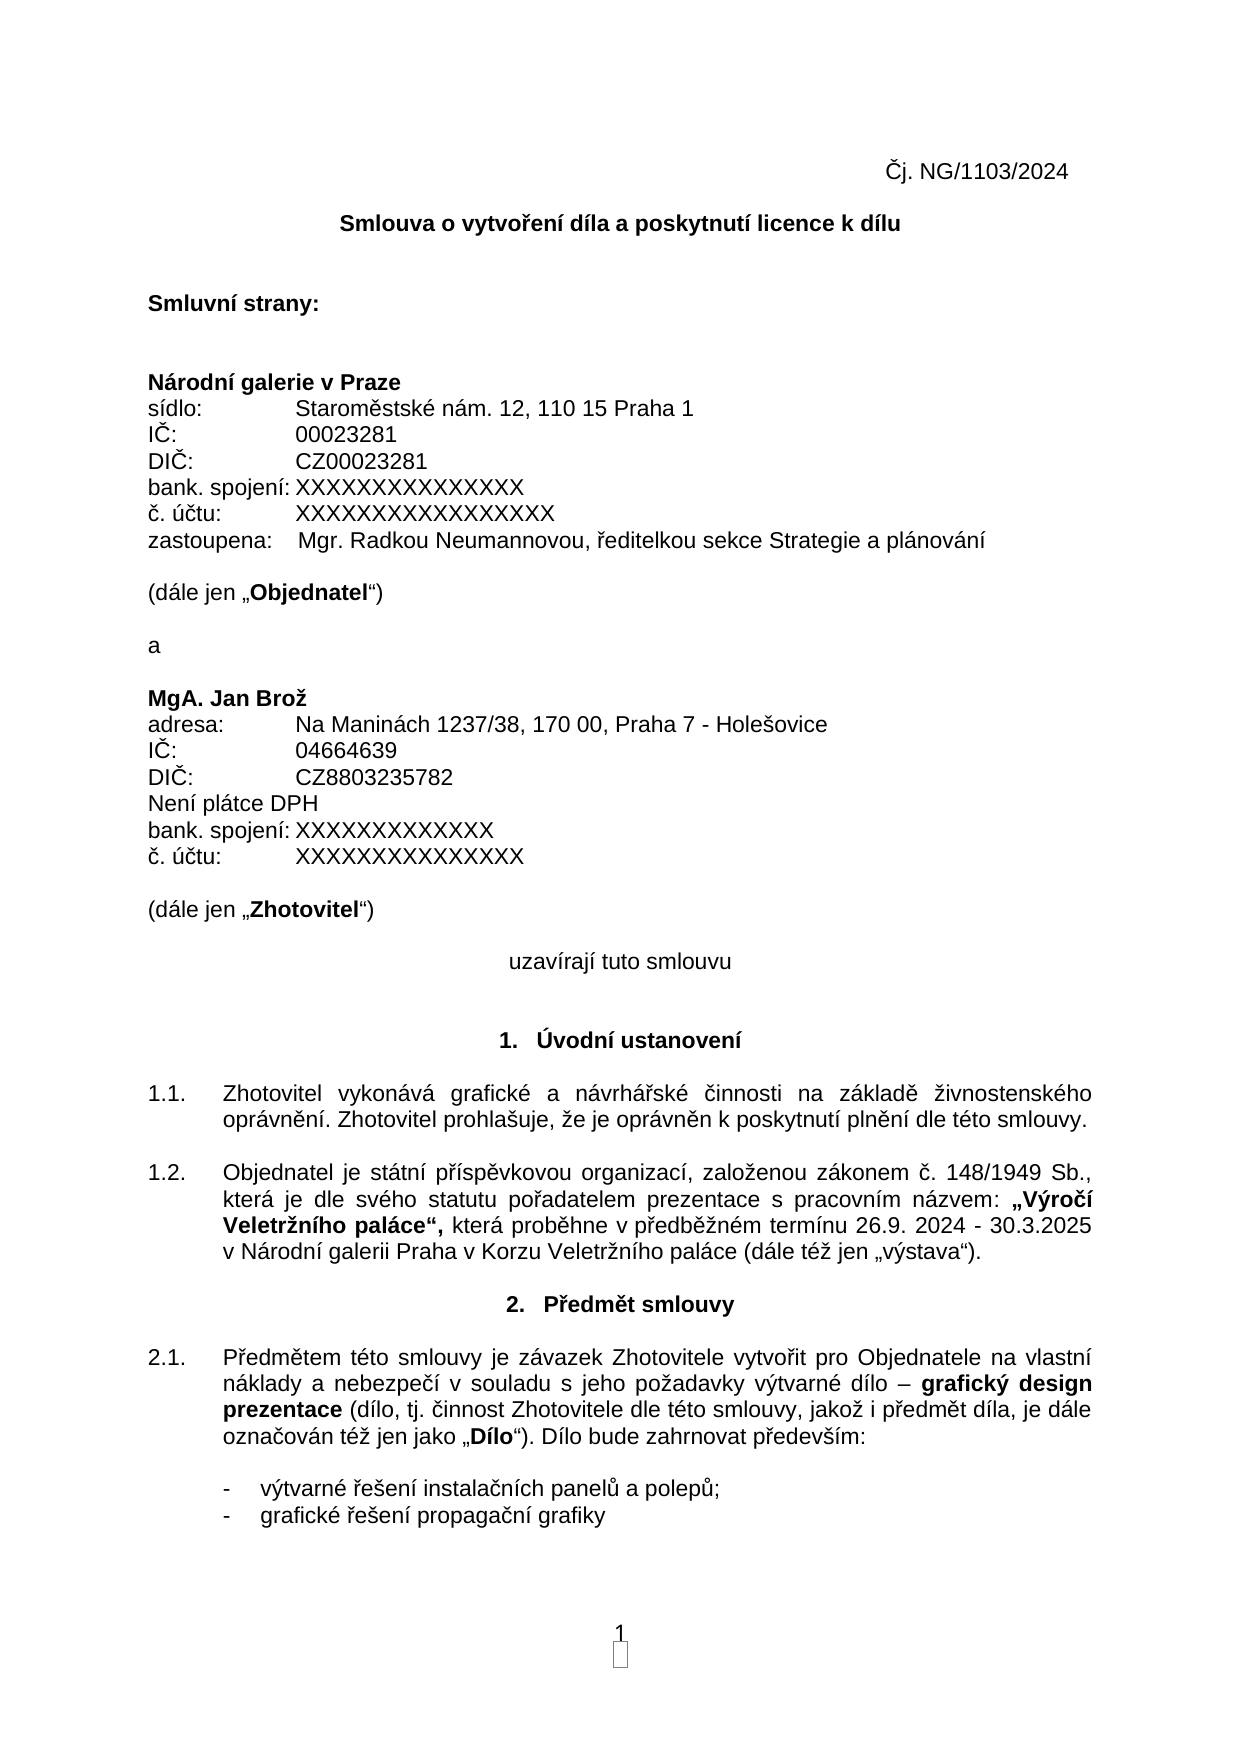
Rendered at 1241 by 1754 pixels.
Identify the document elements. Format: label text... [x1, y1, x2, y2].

text MgA. Jan Brož [148, 685, 1092, 711]
text č. účtu: XXXXXXXXXXXXXXXXX [148, 500, 1092, 527]
text uzavírají tuto smlouvu [148, 948, 1092, 975]
text a [148, 632, 1092, 658]
list Předmět smlouvy [148, 1291, 1092, 1317]
subtitle Čj. NG/1103/2024 [811, 158, 1092, 184]
list grafické řešení propagační grafiky [223, 1502, 1092, 1528]
text sídlo: Staroměstské nám. 12, 110 15 Praha 1 [148, 395, 1092, 421]
text Smluvní strany: [148, 289, 1092, 316]
list Předmětem této smlouvy je závazek Zhotovitele vytvořit pro Objednatele na vlastní náklady a nebezpečí v souladu s jeho požadavky výtvarné dílo – grafický design prezentace (dílo, tj. činnost Zhotovitele dle této smlouvy, jakož i předmět díla, je dále označován též jen jako „Dílo“). Dílo bude zahrnovat především: [148, 1344, 1092, 1449]
text zastoupena: Mgr. Radkou Neumannovou, ředitelkou sekce Strategie a plánování [148, 527, 1092, 553]
text Smlouva o vytvoření díla a poskytnutí licence k dílu [148, 210, 1092, 237]
list výtvarné řešení instalačních panelů a polepů; [223, 1475, 1092, 1502]
list Objednatel je státní příspěvkovou organizací, založenou zákonem č. 148/1949 Sb., která je dle svého statutu pořadatelem prezentace s pracovním názvem: „Výročí Veletržního paláce“, která proběhne v předběžném termínu 26.9. 2024 - 30.3.2025 v Národní galerii Praha v Korzu Veletržního paláce (dále též jen „výstava“). [148, 1159, 1092, 1264]
list Zhotovitel vykonává grafické a návrhářské činnosti na základě živnostenského oprávnění. Zhotovitel prohlašuje, že je oprávněn k poskytnutí plnění dle této smlouvy. [148, 1080, 1092, 1133]
text (dále jen „Objednatel“) [148, 579, 1092, 606]
text bank. spojení: XXXXXXXXXXXXXXX [148, 474, 1092, 500]
text adresa: Na Maninách 1237/38, 170 00, Praha 7 - Holešovice [148, 711, 1092, 737]
text IČ: 04664639 DIČ: CZ8803235782 [148, 737, 1092, 790]
text bank. spojení: XXXXXXXXXXXXX [148, 817, 1092, 843]
text DIČ: CZ00023281 [148, 448, 1092, 474]
text (dále jen „Zhotovitel“) [148, 896, 1092, 922]
text Není plátce DPH [148, 790, 1092, 817]
text IČ: 00023281 [148, 421, 1092, 448]
text č. účtu: XXXXXXXXXXXXXXX [148, 843, 1092, 869]
list Úvodní ustanovení [148, 1027, 1092, 1054]
text Národní galerie v Praze [148, 368, 1092, 395]
